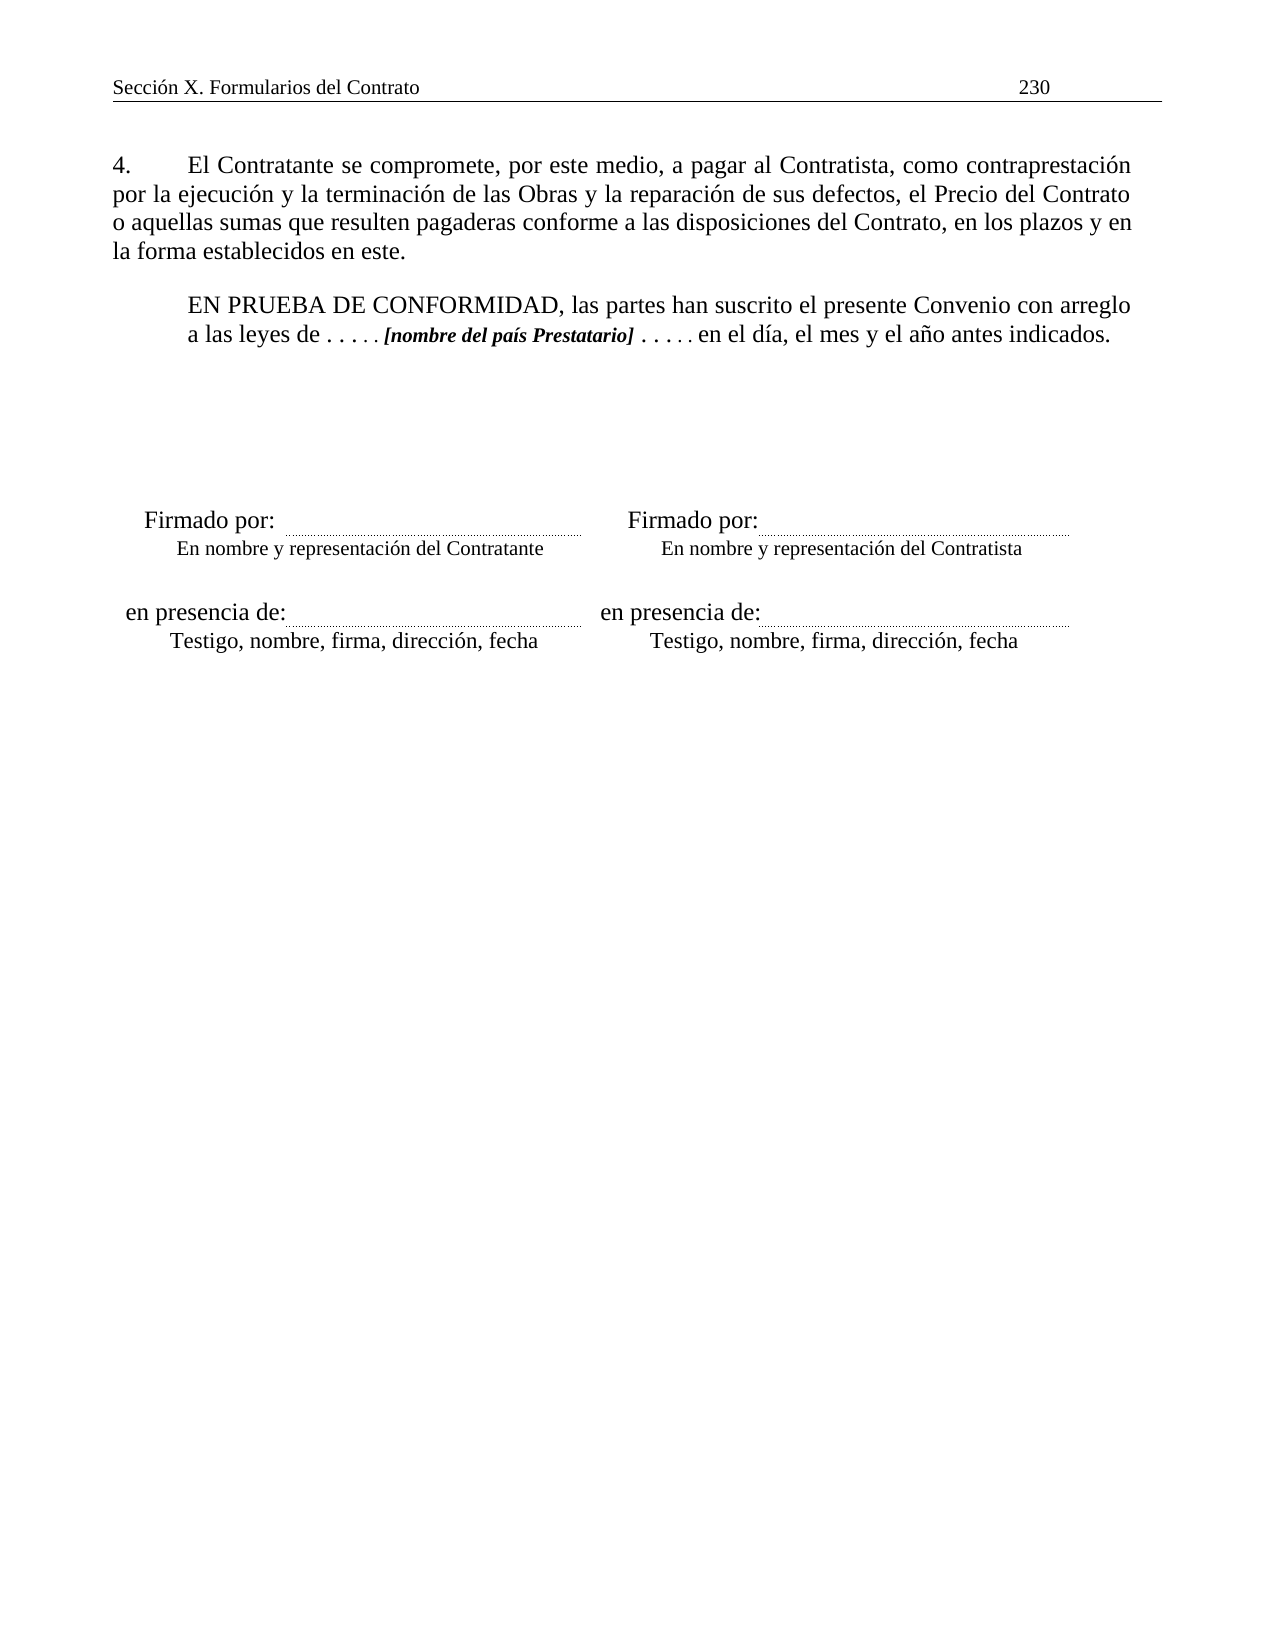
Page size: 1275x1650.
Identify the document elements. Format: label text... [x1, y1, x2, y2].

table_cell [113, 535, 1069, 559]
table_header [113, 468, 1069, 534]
text EN PRUEBA DE CONFORMIDAD, las partes han suscrito el presente Convenio con arreglo a las leyes de . . . . . [nombre del país Prestatario] . . . . . en el día, el mes y el año antes indicados. [187, 290, 1132, 347]
text 4. El Contratante se compromete, por este medio, a pagar al Contratista, como contraprestación por la ejecución y la terminación de las Obras y la reparación de sus defectos, el Precio del Contrato o aquellas sumas que resulten pagaderas conforme a las disposiciones del Contrato, en los plazos y en la forma establecidos en este. [112, 150, 1132, 265]
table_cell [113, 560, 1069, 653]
